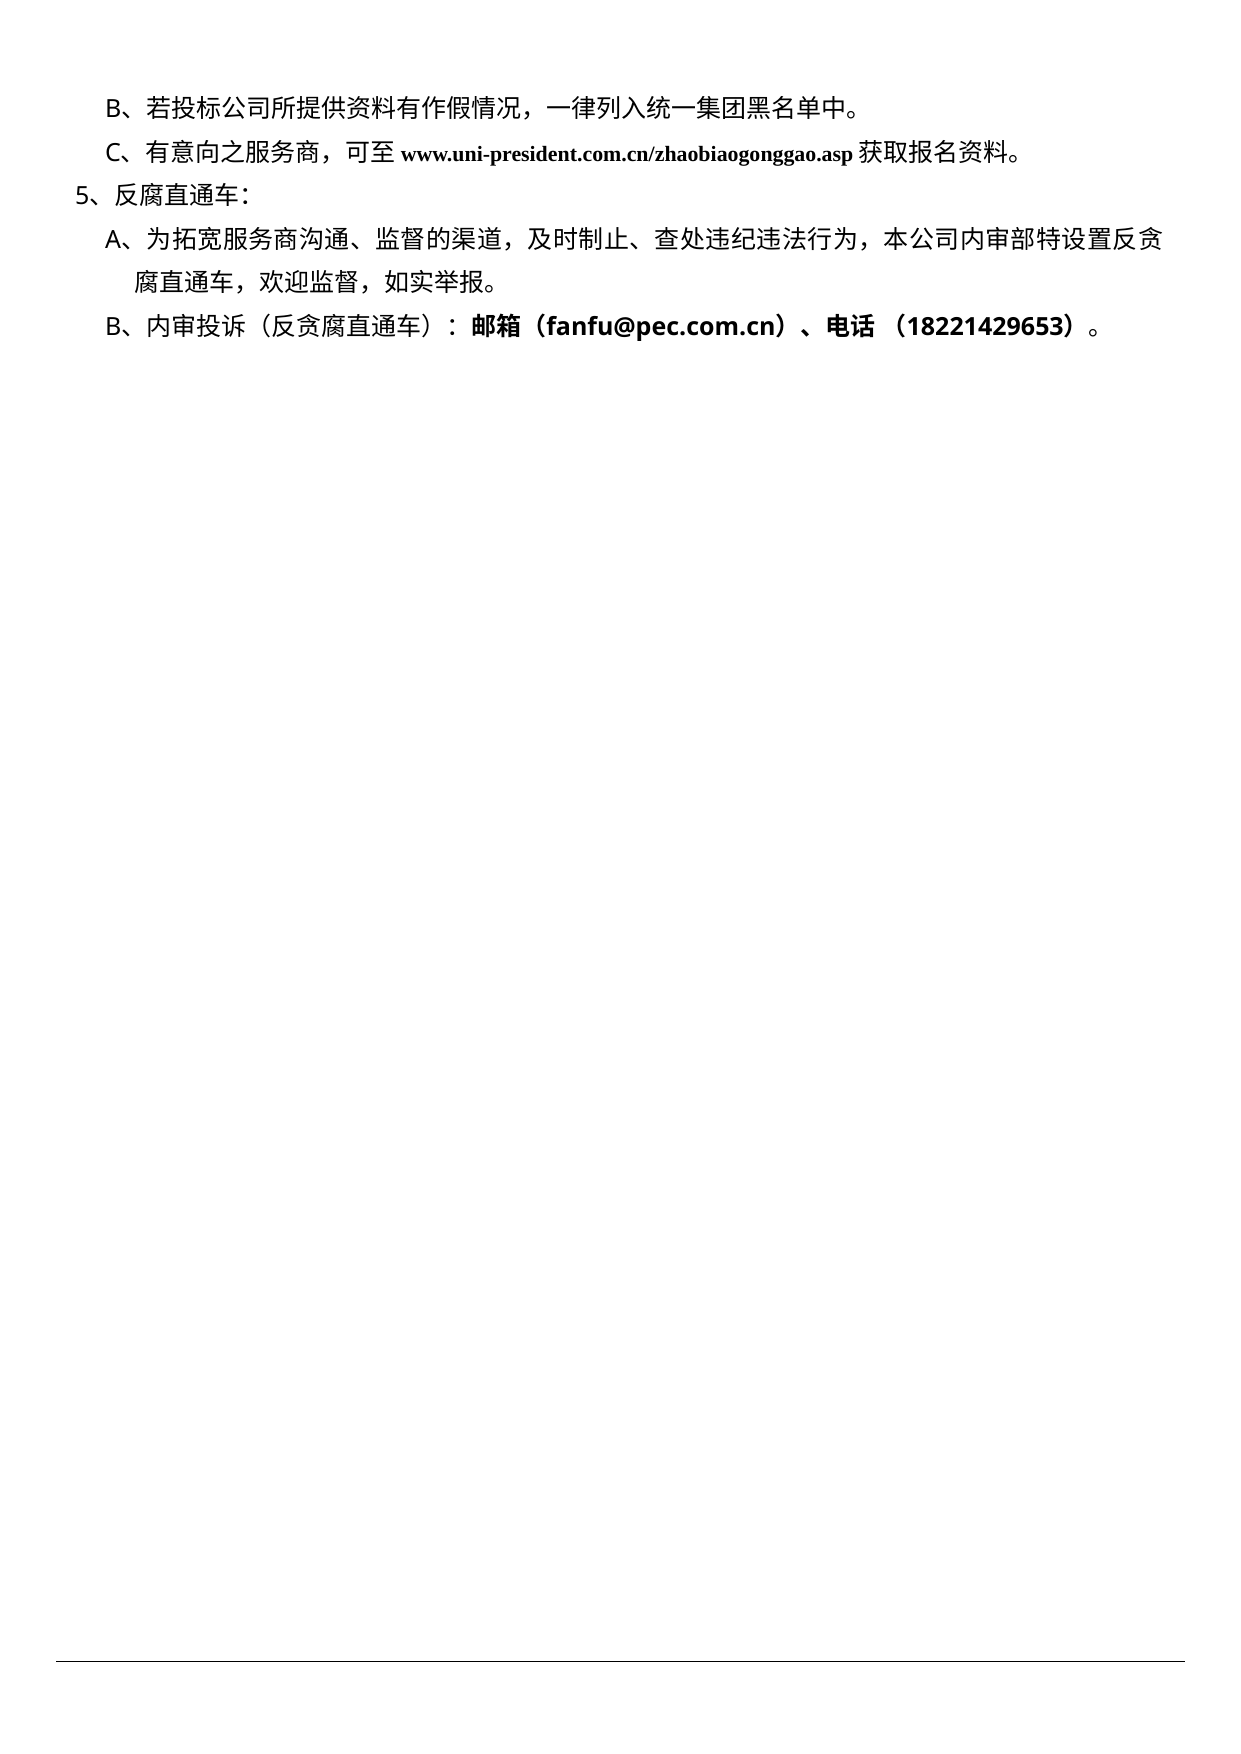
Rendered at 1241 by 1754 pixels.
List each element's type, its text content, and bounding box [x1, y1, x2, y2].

text A、为拓宽服务商沟通、监督的渠道，及时制止、查处违纪违法行为，本公司内审部特设置反贪腐直通车，欢迎监督，如实举报。 [105, 216, 1165, 303]
text C、有意向之服务商，可至www.uni-president.com.cn/zhaobiaogonggao.asp获取报名资料。 [105, 128, 1165, 172]
text B、内审投诉（反贪腐直通车）：邮箱（fanfu@pec.com.cn）、电话 （18221429653）。 [105, 303, 1165, 346]
text B、若投标公司所提供资料有作假情况，一律列入统一集团黑名单中。 [105, 85, 1165, 128]
text 5、反腐直通车： [75, 172, 1165, 216]
